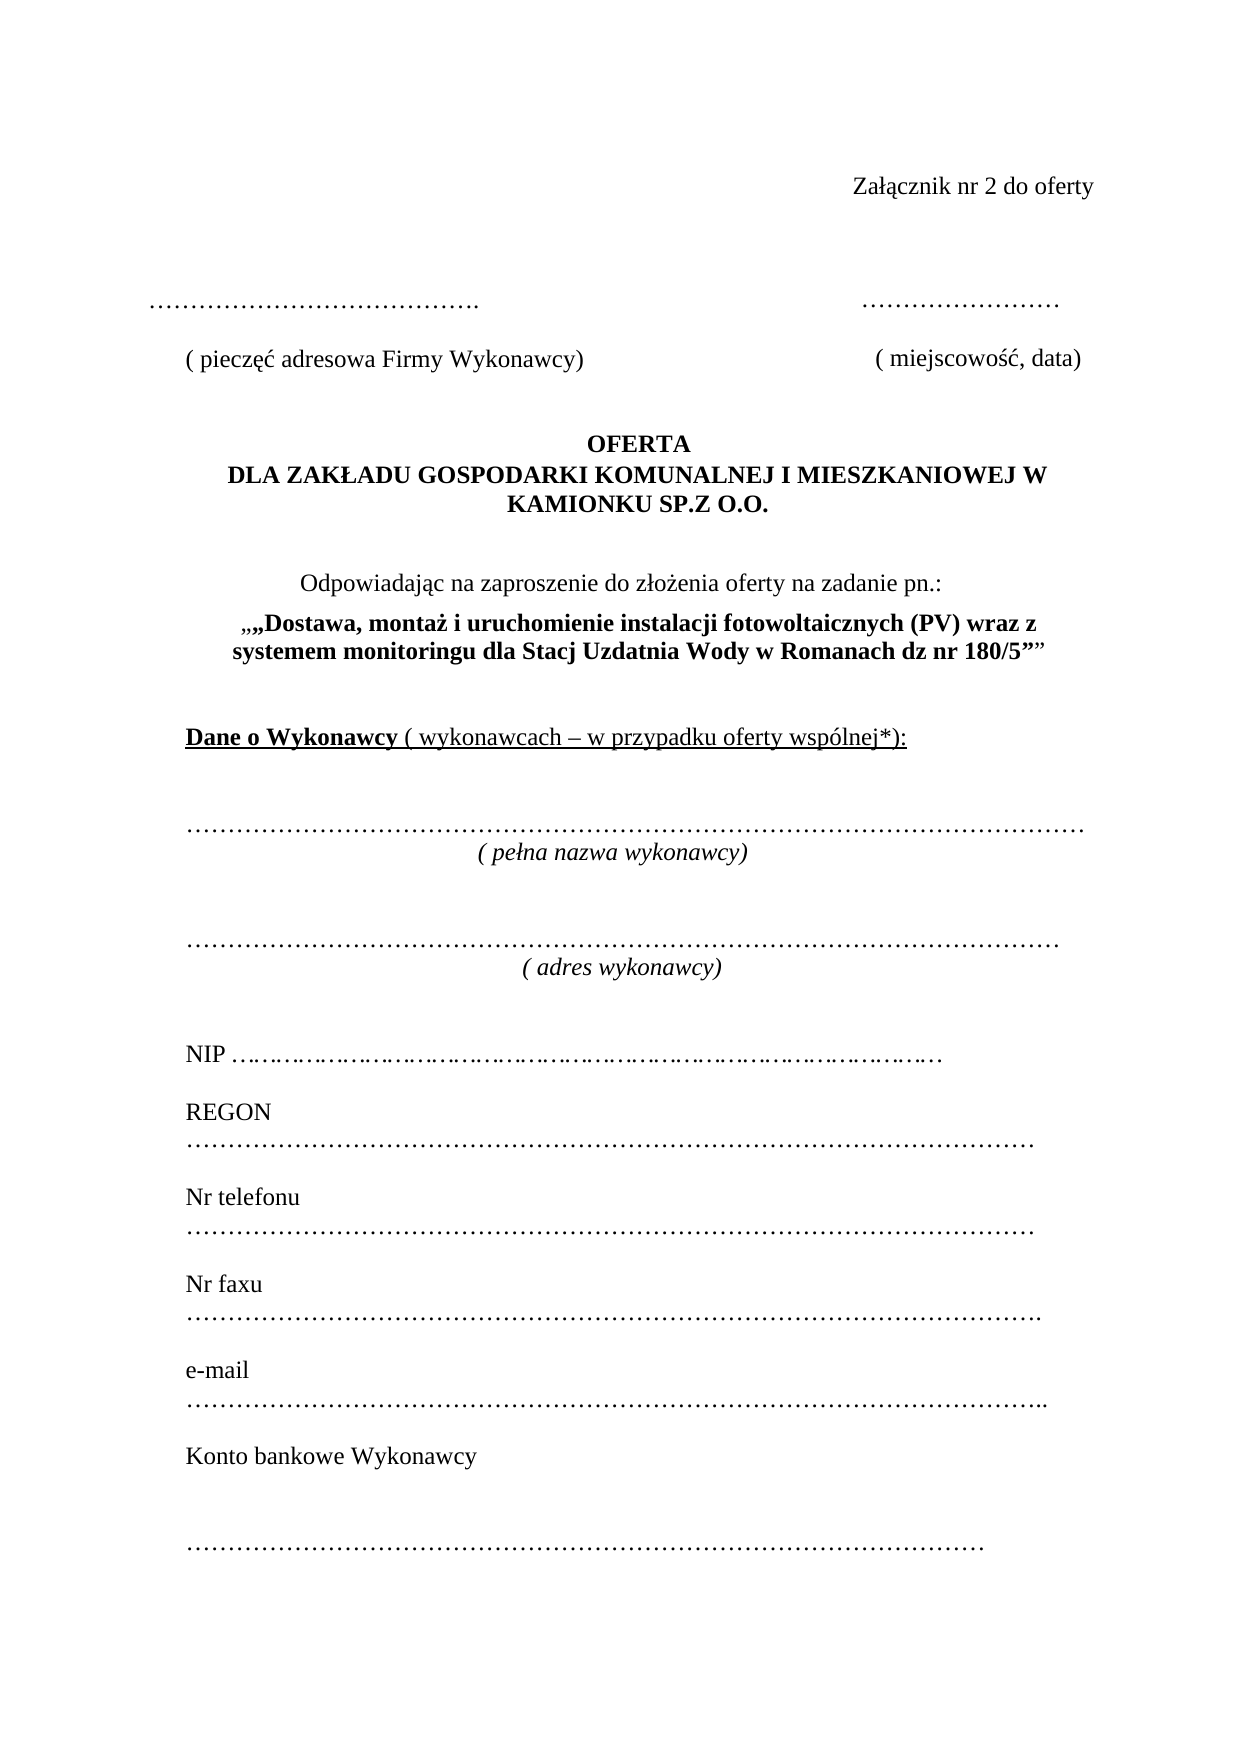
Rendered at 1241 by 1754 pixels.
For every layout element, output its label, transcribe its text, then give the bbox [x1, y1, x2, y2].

text ( adres wykonawcy) [148, 953, 1096, 981]
text ………………………………………………………………………………………… [185, 1211, 1094, 1240]
text DLA ZAKŁADU GOSPODARKI KOMUNALNEJ I MIESZKANIOWEJ W KAMIONKU SP.Z O.O. [185, 460, 1090, 517]
text e-mail [185, 1355, 1094, 1383]
text ………………………………………………………………………………………….. [185, 1384, 1094, 1412]
text Załącznik nr 2 do oferty [148, 171, 1094, 199]
text Nr faxu [185, 1269, 1094, 1298]
text …………………… [861, 284, 1094, 313]
text ( miejscowość, data) [875, 343, 1094, 372]
text …………………………………. [148, 285, 786, 314]
text ( pełna nazwa wykonawcy) [148, 838, 1077, 866]
text Odpowiadając na zaproszenie do złożenia oferty na zadanie pn.: [148, 568, 1094, 596]
text Dane o Wykonawcy ( wykonawcach – w przypadku oferty wspólnej*): [185, 722, 1094, 751]
text …………………………………………………………………………………… [185, 1527, 1094, 1556]
text ………………………………………………………………………………………… [185, 1125, 1094, 1153]
text Nr telefonu [185, 1182, 1094, 1211]
text …………………………………………………………………………………………. [185, 1298, 1094, 1326]
text NIP …………………………………………………………………………………… [185, 1039, 1094, 1068]
text REGON [185, 1097, 1094, 1125]
text ……………………………………………………………………………………………… [185, 809, 1094, 838]
text Konto bankowe Wykonawcy [185, 1441, 1094, 1470]
text ( pieczęć adresowa Firmy Wykonawcy) [185, 344, 800, 373]
text „„Dostawa, montaż i uruchomienie instalacji fotowoltaicznych (PV) wraz z systemem monitoringu dla Stacj Uzdatnia Wody w Romanach dz nr 180/5”” [185, 609, 1092, 665]
text …………………………………………………………………………………………… [185, 924, 1094, 953]
text OFERTA [148, 429, 1129, 458]
